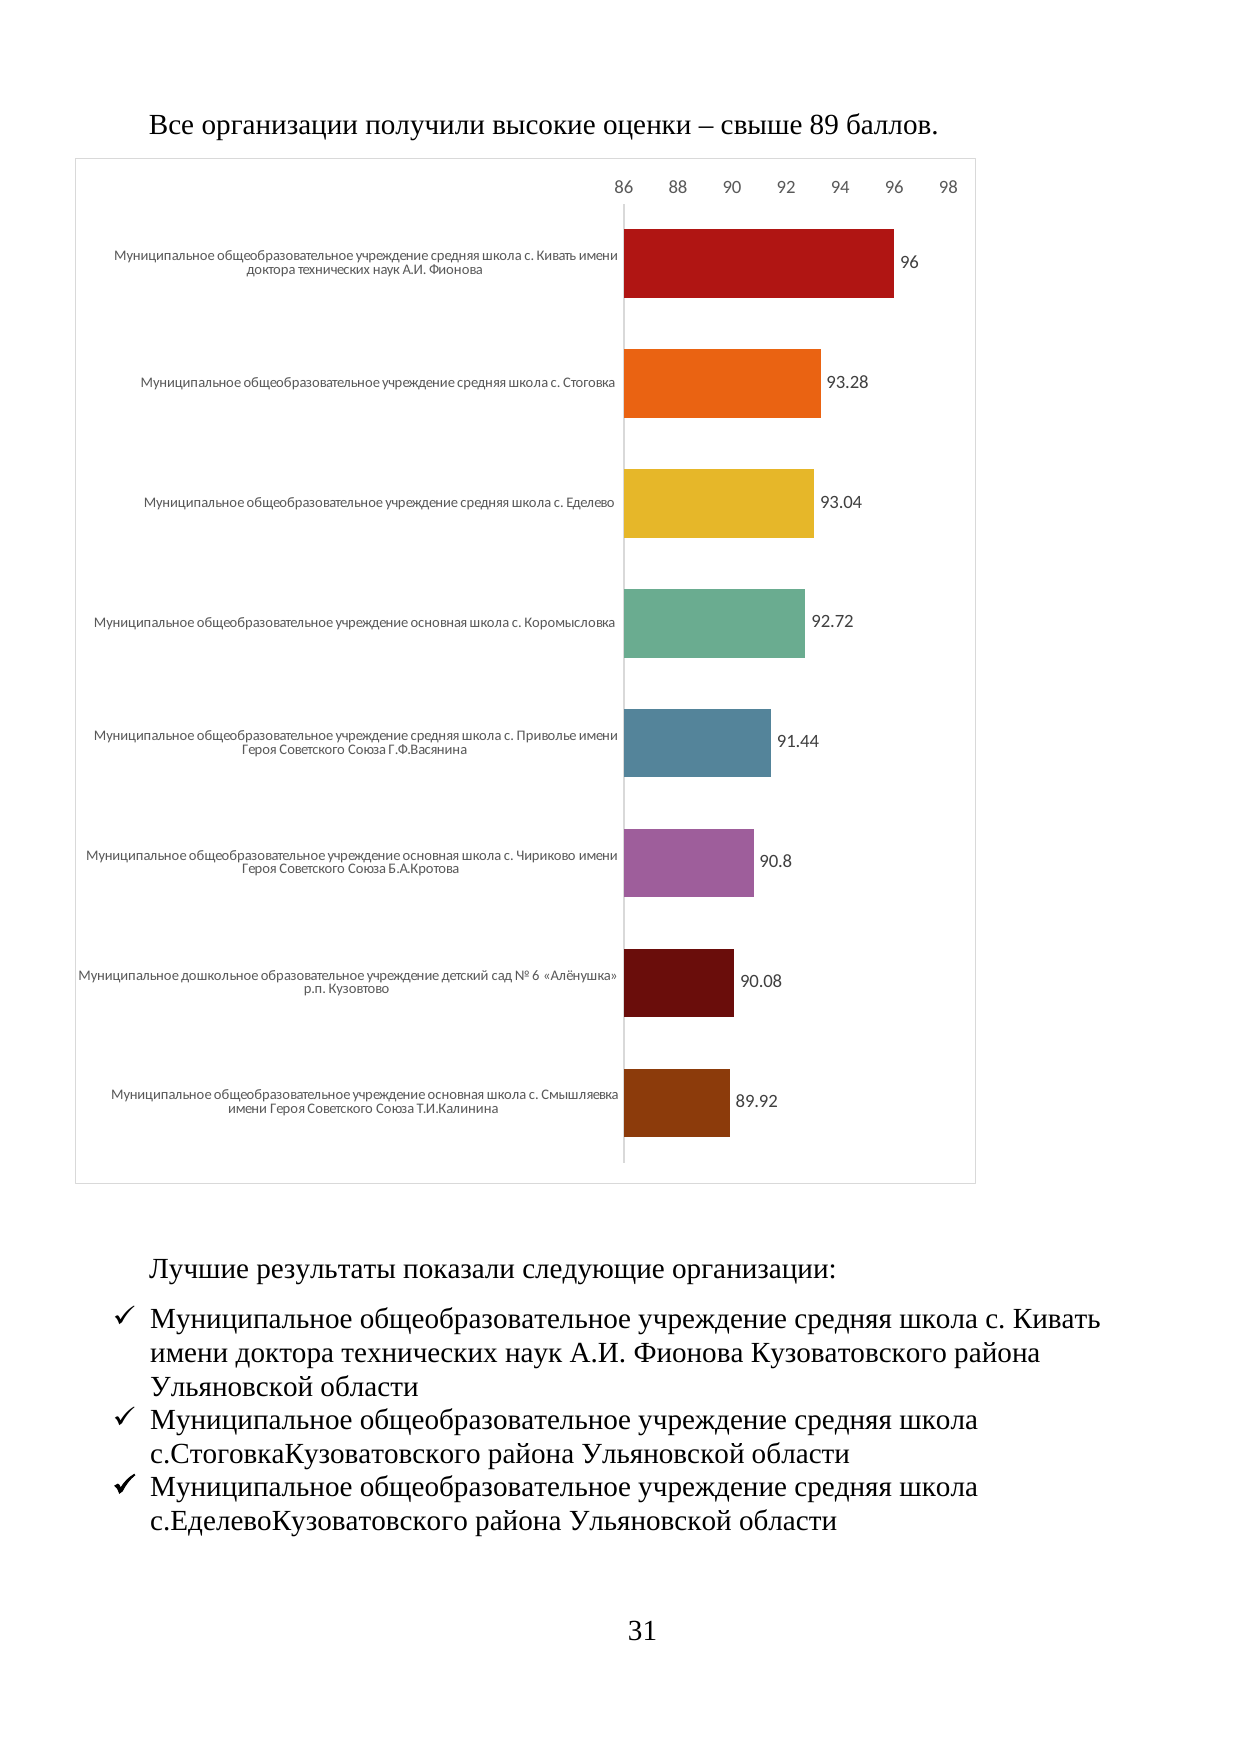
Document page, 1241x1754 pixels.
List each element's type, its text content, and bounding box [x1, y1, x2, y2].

text Лучшие результаты показали следующие организации: [75, 1251, 1165, 1285]
list Муниципальное общеобразовательное учреждение средняя школа с. Кивать имени доктора технических наук А.И. Фионова Кузоватовского района Ульяновской области [112, 1302, 1165, 1402]
text Все организации получили высокие оценки – свыше 89 баллов. [75, 107, 1165, 141]
list Муниципальное общеобразовательное учреждение средняя школа с.ЕделевоКузоватовского района Ульяновской области [112, 1469, 1165, 1537]
list Муниципальное общеобразовательное учреждение средняя школа с.СтоговкаКузоватовского района Ульяновской области [112, 1402, 1165, 1469]
